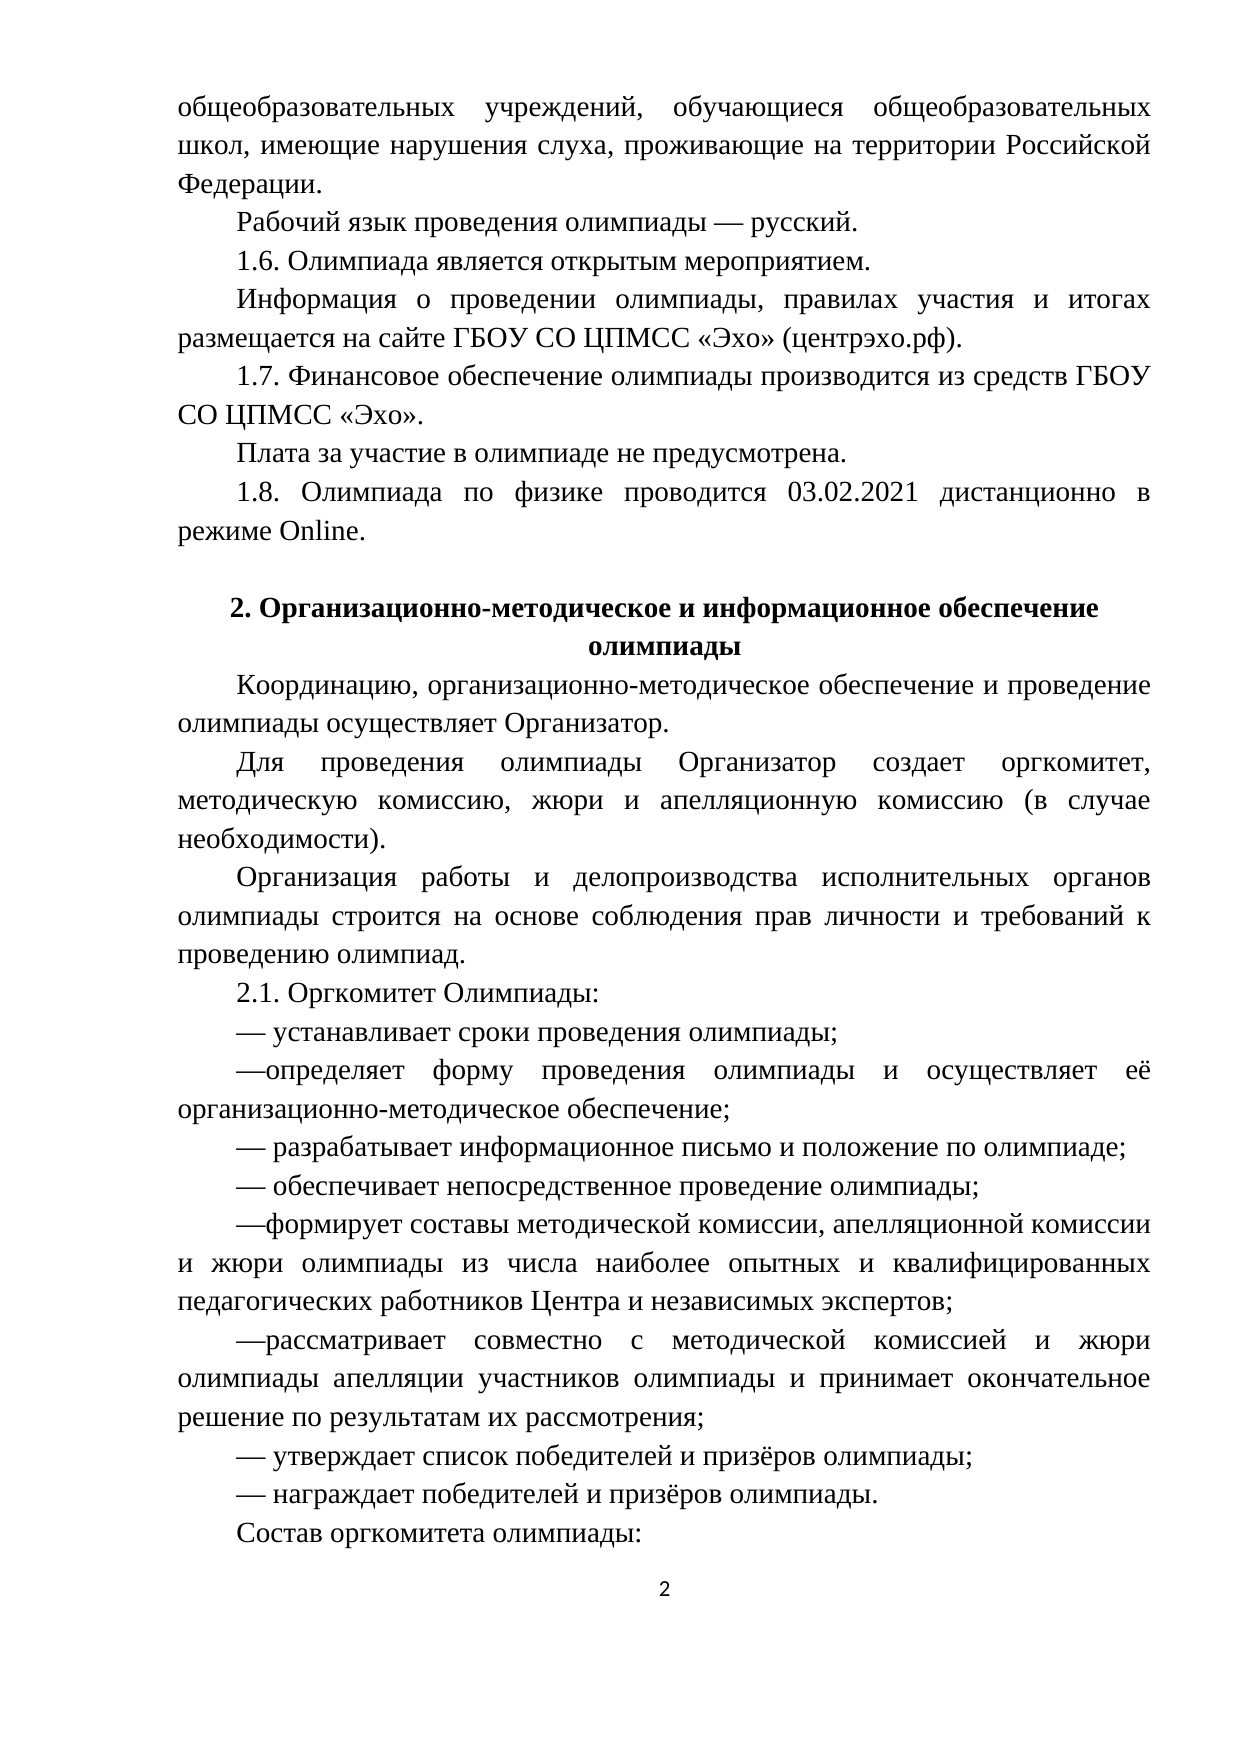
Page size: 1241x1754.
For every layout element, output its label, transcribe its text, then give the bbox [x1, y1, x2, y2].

text — устанавливает сроки проведения олимпиады; [177, 1014, 1152, 1047]
text 2. Организационно-методическое и информационное обеспечение олимпиады [177, 590, 1152, 662]
text — разрабатывает информационное письмо и положение по олимпиаде; [177, 1129, 1152, 1163]
text —формирует составы методической комиссии, апелляционной комиссии и жюри олимпиады из числа наиболее опытных и квалифицированных педагогических работников Центра и независимых экспертов; [177, 1206, 1152, 1317]
text — утверждает список победителей и призёров олимпиады; [177, 1438, 1152, 1471]
text 1.8. Олимпиада по физике проводится 03.02.2021 дистанционно в режиме Online. [177, 474, 1152, 546]
text Координацию, организационно-методическое обеспечение и проведение олимпиады осуществляет Организатор. [177, 667, 1152, 739]
text Плата за участие в олимпиаде не предусмотрена. [177, 436, 1152, 469]
text Информация о проведении олимпиады, правилах участия и итогах размещается на сайте ГБОУ СО ЦПМСС «Эхо» (центрэхо.рф). [177, 281, 1152, 353]
text — обеспечивает непосредственное проведение олимпиады; [177, 1168, 1152, 1201]
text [177, 161, 1152, 199]
text Организация работы и делопроизводства исполнительных органов олимпиады строится на основе соблюдения прав личности и требований к проведению олимпиад. [177, 859, 1152, 970]
text —определяет форму проведения олимпиады и осуществляет её организационно-методическое обеспечение; [177, 1052, 1152, 1124]
text Состав оргкомитета олимпиады: [177, 1515, 1152, 1548]
text — награждает победителей и призёров олимпиады. [177, 1476, 1152, 1510]
text 1.7. Финансовое обеспечение олимпиады производится из средств ГБОУ СО ЦПМСС «Эхо». [177, 358, 1152, 431]
text Рабочий язык проведения олимпиады — русский. [177, 204, 1152, 238]
text —рассматривает совместно с методической комиссией и жюри олимпиады апелляции участников олимпиады и принимает окончательное решение по результатам их рассмотрения; [177, 1322, 1152, 1433]
text Для проведения олимпиады Организатор создает оргкомитет, методическую комиссию, жюри и апелляционную комиссию (в случае необходимости). [177, 744, 1152, 854]
text 1.6. Олимпиада является открытым мероприятием. [177, 243, 1152, 276]
text 2.1. Оргкомитет Олимпиады: [177, 975, 1152, 1009]
